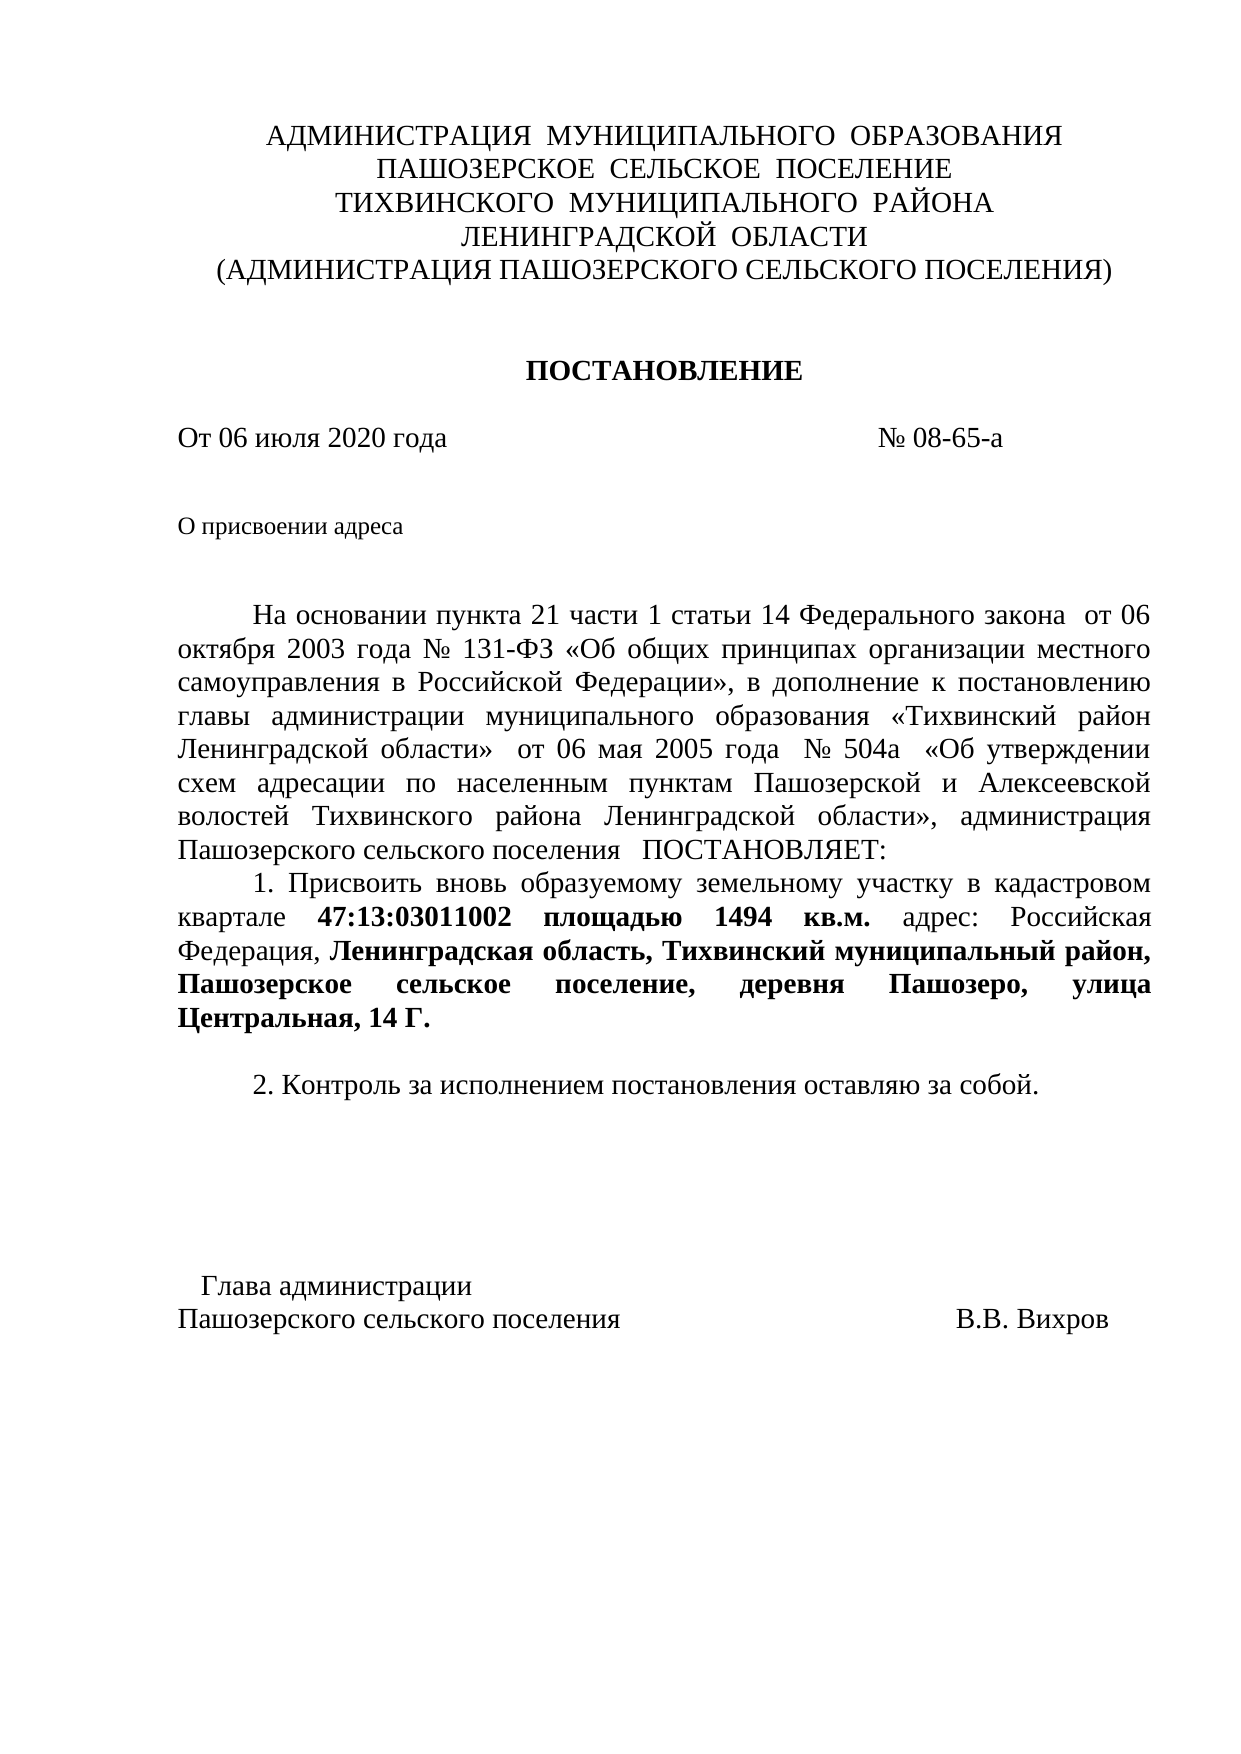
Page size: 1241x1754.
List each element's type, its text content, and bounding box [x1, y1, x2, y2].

text Глава администрации [177, 1268, 1152, 1302]
text 1. Присвоить вновь образуемому земельному участку в кадастровом квартале 47:13:03011002 площадью 1494 кв.м. адрес: Российская Федерация, Ленинградская область, Тихвинский муниципальный район, Пашозерское сельское поселение, деревня Пашозеро, улица Центральная, 14 Г. [177, 866, 1152, 1033]
text ТИХВИНСКОГО МУНИЦИПАЛЬНОГО РАЙОНА [177, 185, 1152, 219]
text От 06 июля 2020 года № 08-65-а [177, 420, 1152, 453]
text 2. Контроль за исполнением постановления оставляю за собой. [177, 1067, 1152, 1100]
text ПОСТАНОВЛЕНИЕ [177, 353, 1152, 386]
text О присвоении адреса [177, 511, 1152, 540]
text (АДМИНИСТРАЦИЯ ПАШОЗЕРСКОГО СЕЛЬСКОГО ПОСЕЛЕНИЯ) [177, 252, 1152, 286]
text ПАШОЗЕРСКОЕ СЕЛЬСКОЕ ПОСЕЛЕНИЕ [177, 152, 1152, 185]
text На основании пункта 21 части 1 статьи 14 Федерального закона от 06 октября 2003 года № 131-ФЗ «Об общих принципах организации местного самоуправления в Российской Федерации», в дополнение к постановлению главы администрации муниципального образования «Тихвинский район Ленинградской области» от 06 мая 2005 года № 504а «Об утверждении схем адресации по населенным пунктам Пашозерской и Алексеевской волостей Тихвинского района Ленинградской области», администрация Пашозерского сельского поселения ПОСТАНОВЛЯЕТ: [177, 597, 1152, 866]
text АДМИНИСТРАЦИЯ МУНИЦИПАЛЬНОГО ОБРАЗОВАНИЯ [177, 118, 1152, 152]
text Пашозерского сельского поселения В.В. Вихров [177, 1302, 1152, 1335]
text ЛЕНИНГРАДСКОЙ ОБЛАСТИ [177, 219, 1152, 252]
